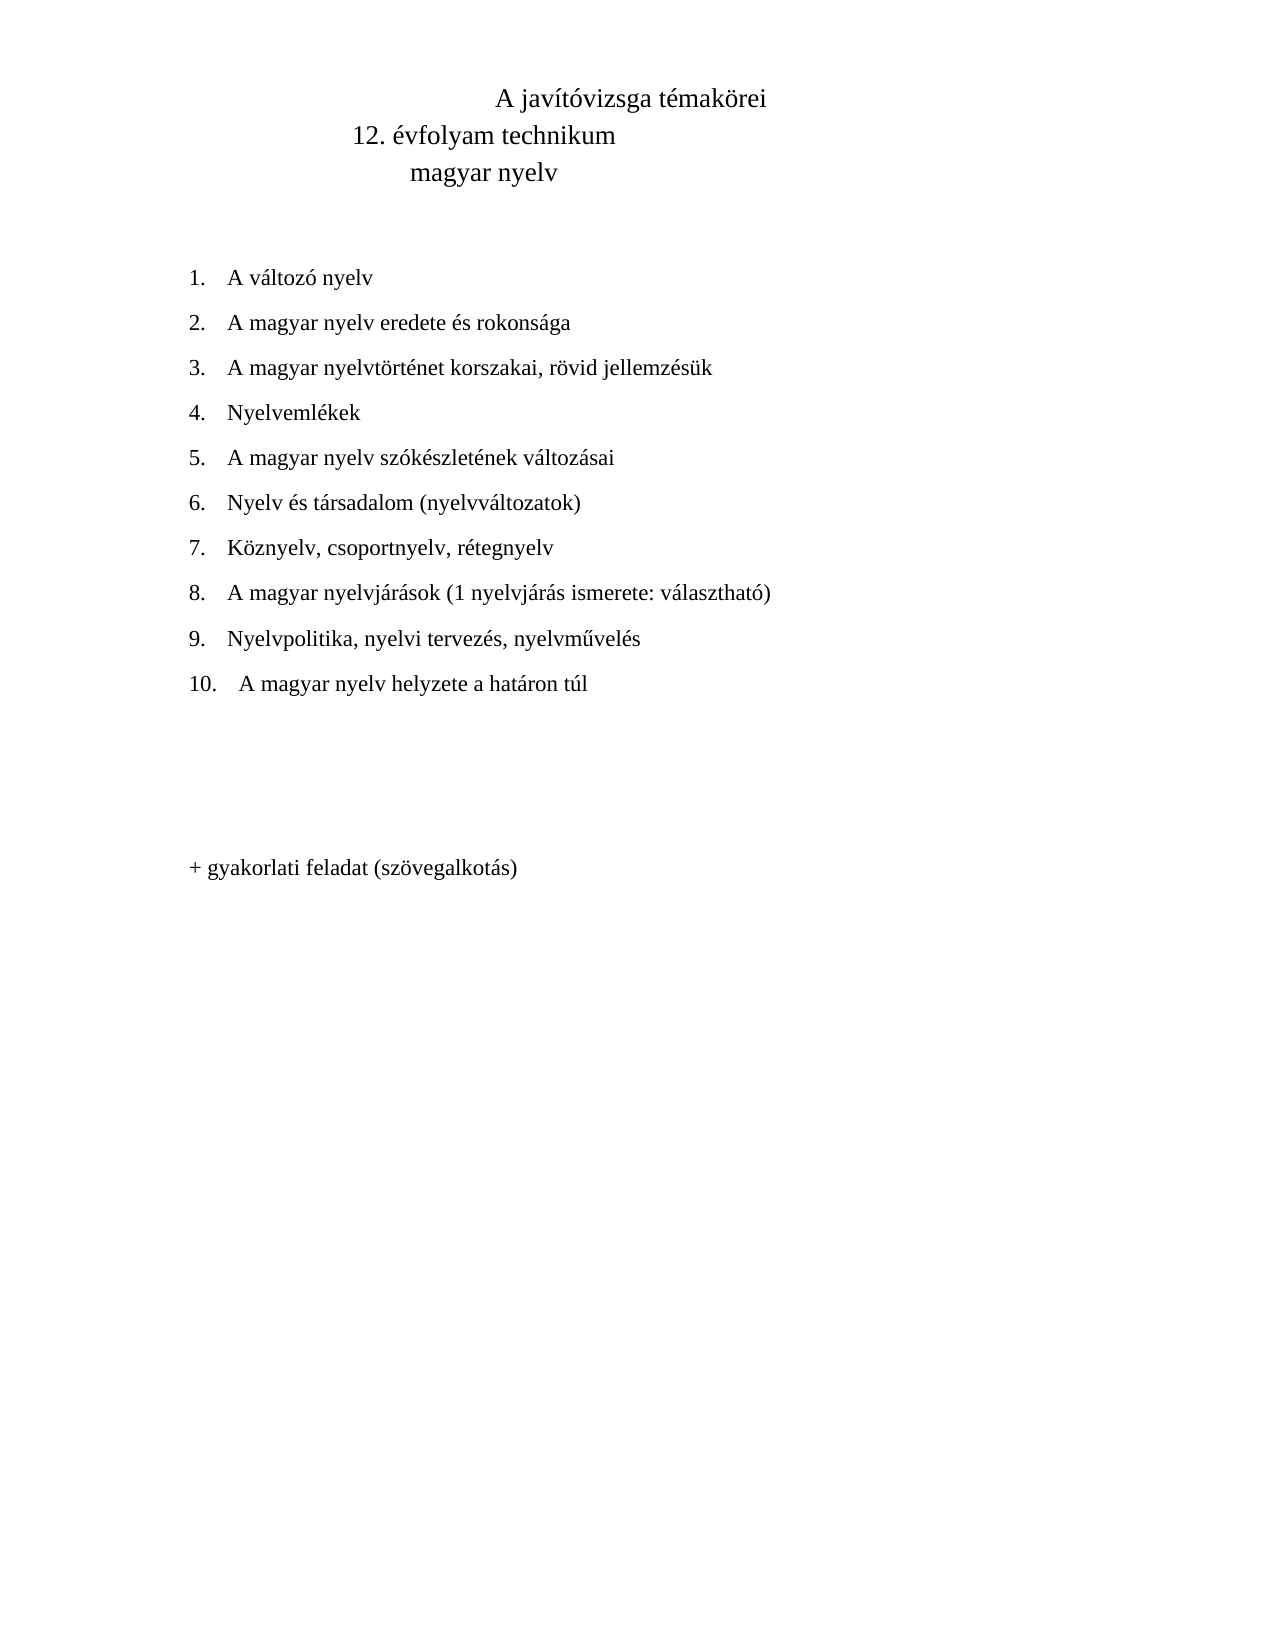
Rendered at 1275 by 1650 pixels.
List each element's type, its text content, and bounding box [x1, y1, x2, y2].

list Nyelvemlékek [188, 399, 779, 425]
list A magyar nyelv szókészletének változásai [188, 444, 779, 471]
list Nyelv és társadalom (nyelvváltozatok) [188, 489, 779, 516]
list A magyar nyelv eredete és rokonsága [188, 309, 779, 335]
list Köznyelv, csoportnyelv, rétegnyelv [188, 534, 779, 561]
text A javítóvizsga témakörei [495, 82, 779, 113]
list A magyar nyelvjárások (1 nyelvjárás ismerete: választható) [188, 579, 779, 606]
list Nyelvpolitika, nyelvi tervezés, nyelvművelés [188, 624, 779, 651]
text 12. évfolyam technikum magyar nyelv [188, 119, 779, 187]
text + gyakorlati feladat (szövegalkotás) [188, 854, 779, 881]
list A változó nyelv [188, 264, 779, 290]
list A magyar nyelv helyzete a határon túl [188, 670, 779, 696]
list A magyar nyelvtörténet korszakai, rövid jellemzésük [188, 354, 779, 380]
